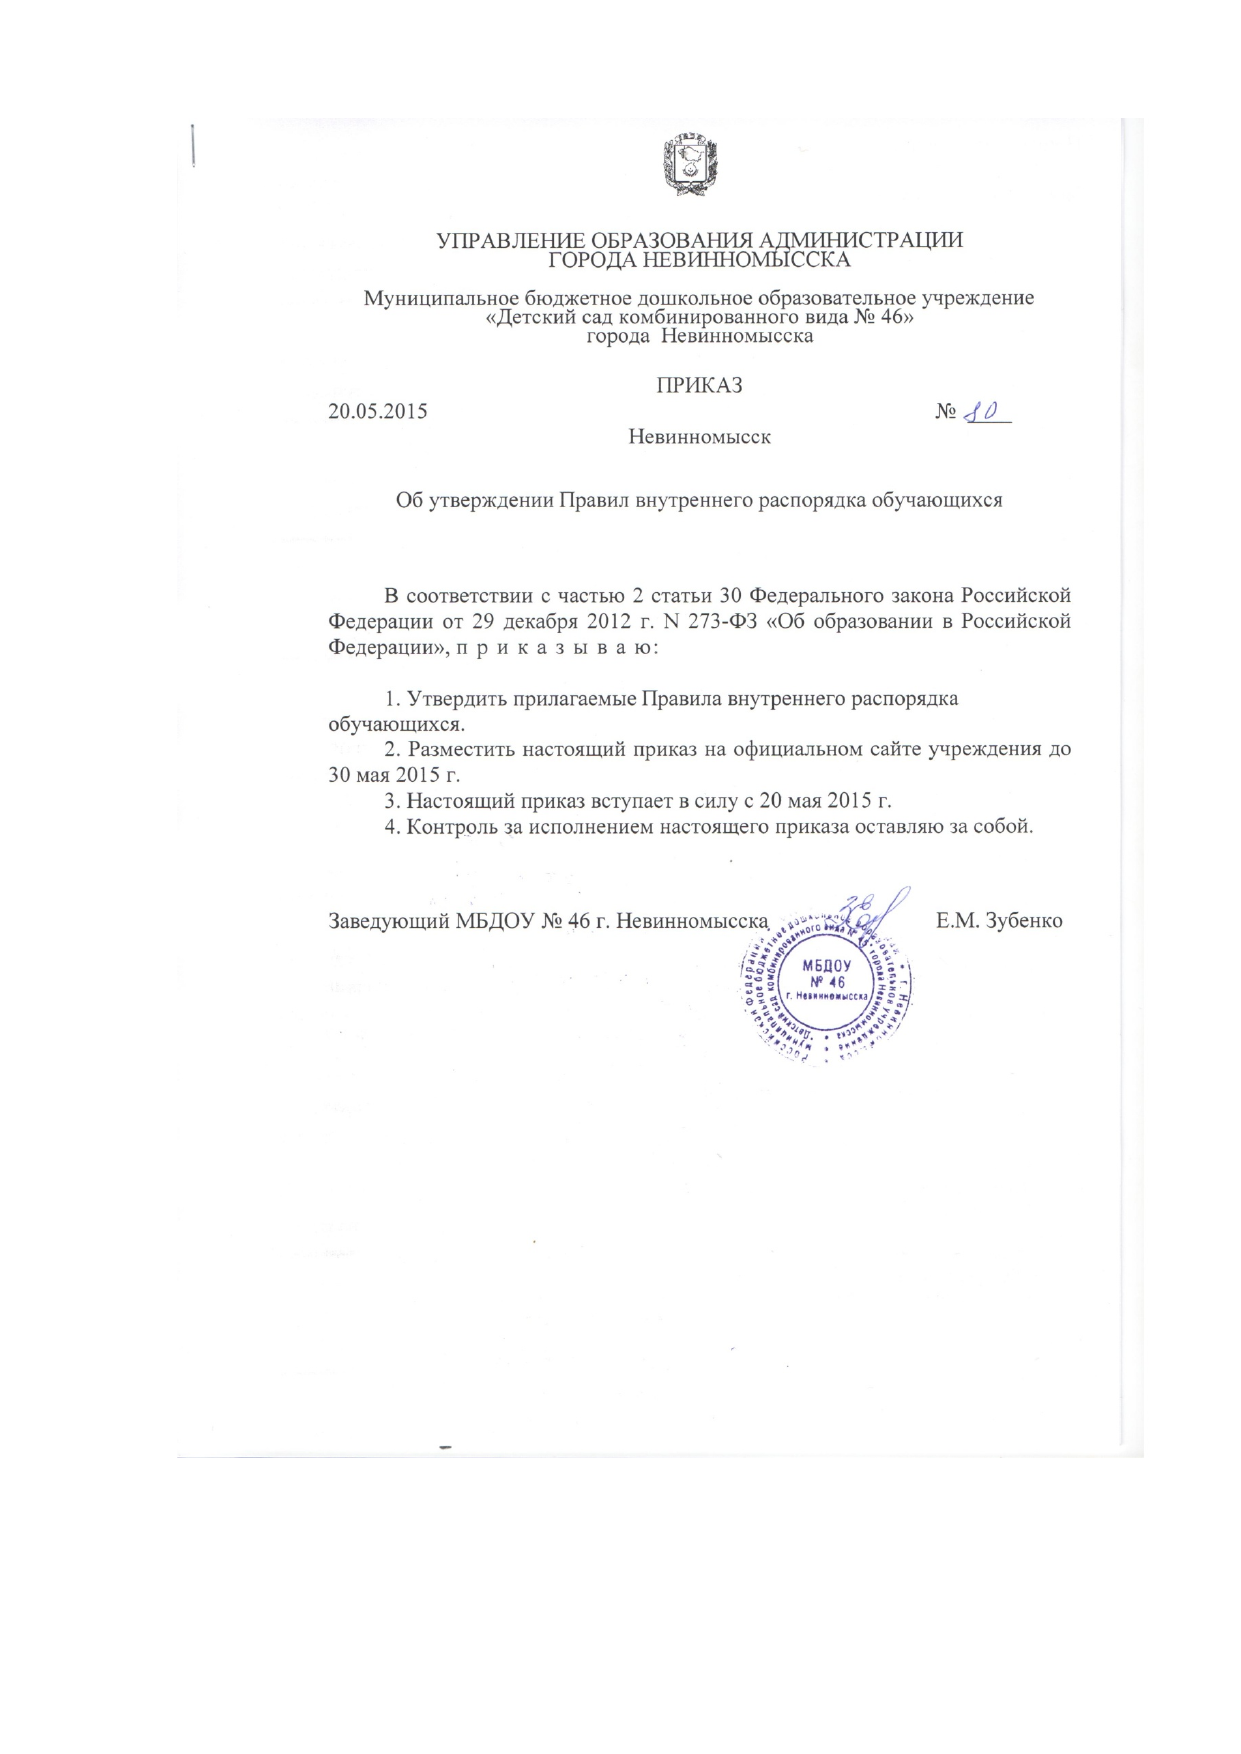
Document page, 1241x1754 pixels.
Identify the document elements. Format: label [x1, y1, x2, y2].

picture [177, 118, 1152, 1458]
